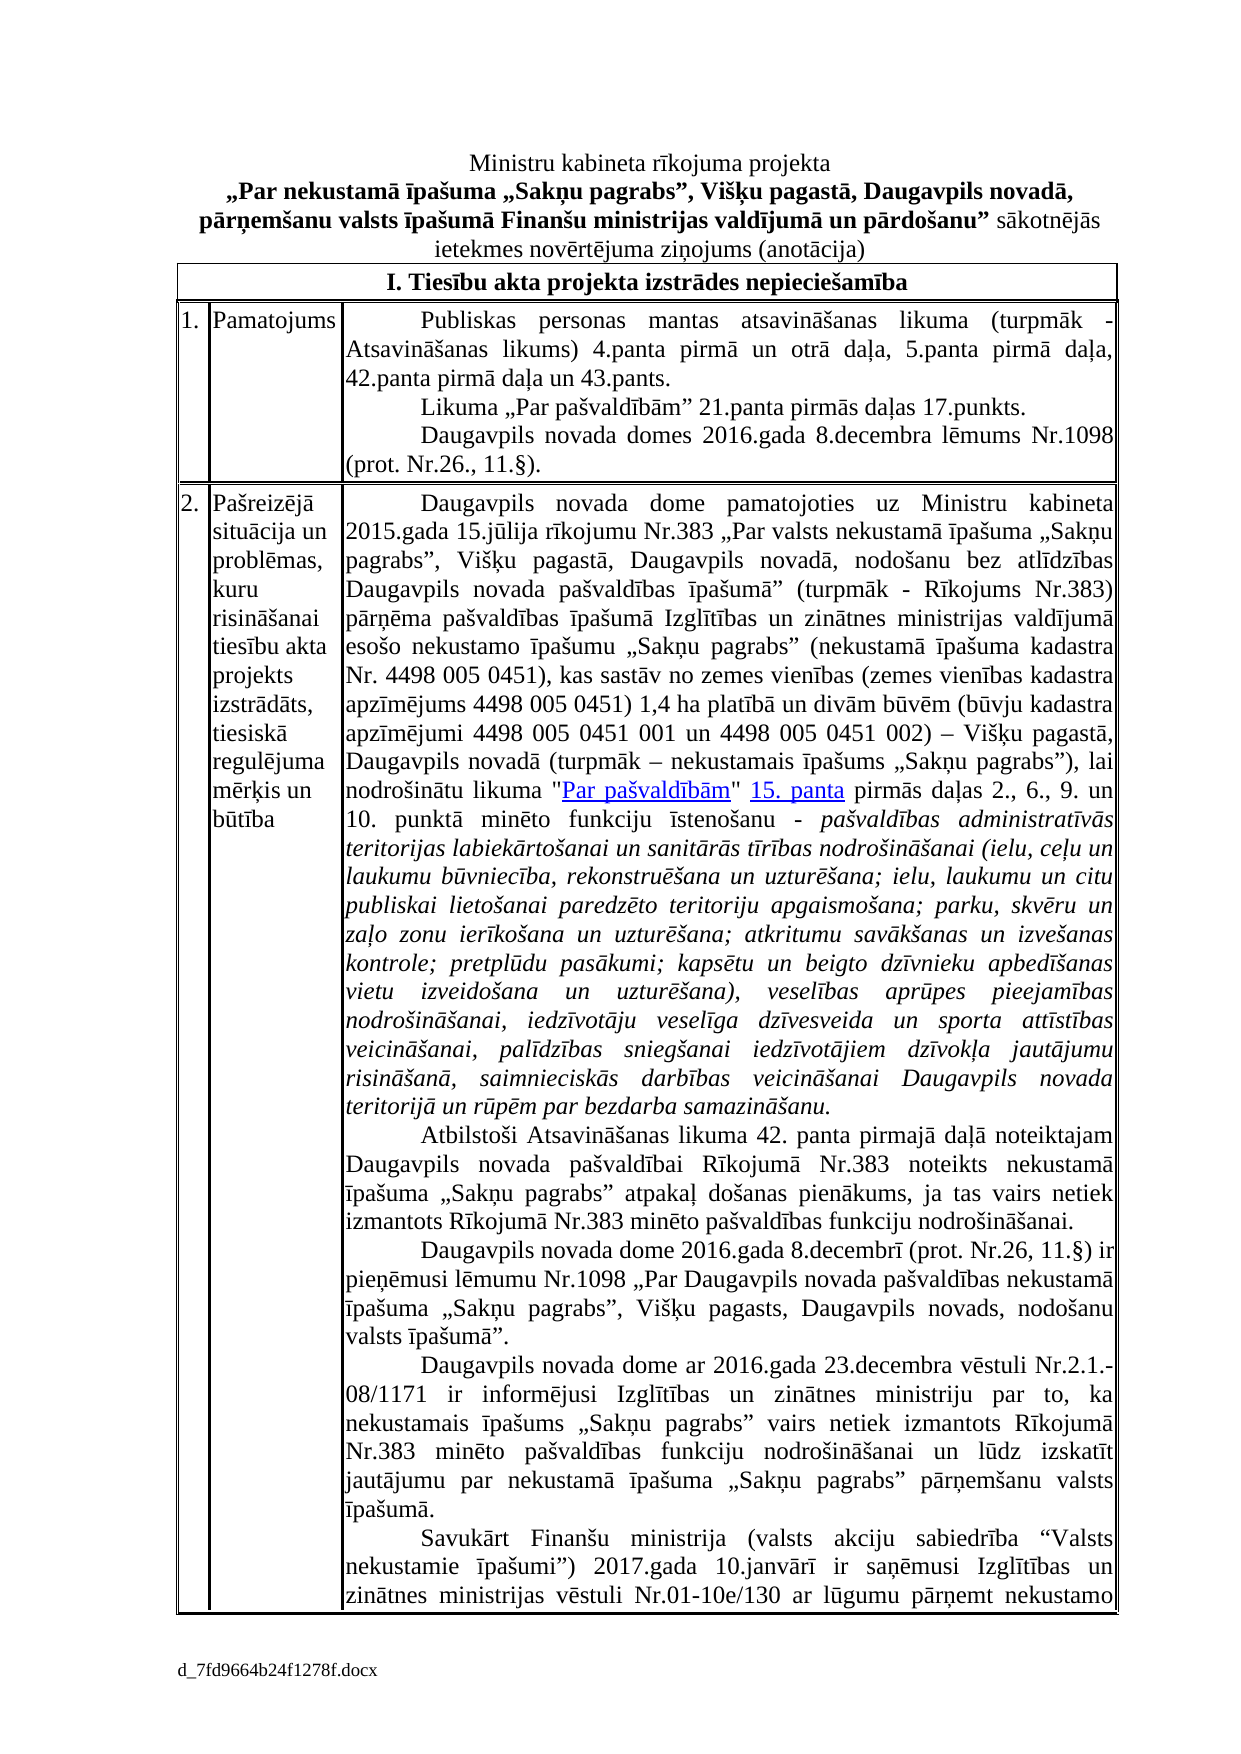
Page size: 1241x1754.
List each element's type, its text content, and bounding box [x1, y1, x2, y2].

text Ministru kabineta rīkojuma projekta [177, 148, 1122, 176]
table_header I. Tiesību akta projekta izstrādes nepieciešamība [178, 264, 1116, 299]
table_cell Publiskas personas mantas atsavināšanas likuma (turpmāk - Atsavināšanas likums) 4.panta pirmā un otrā daļa, 5.panta pirmā daļa, 42.panta pirmā daļa un 43.pants. Likuma „Par pašvaldībām” 21.panta pirmās daļas 17.punkts. Daugavpils novada domes 2016.gada 8.decembra lēmums Nr.1098 (prot. Nr.26., 11.§). [344, 303, 1115, 481]
subtitle „Par nekustamā īpašuma „Sakņu pagrabs”, Višķu pagastā, Daugavpils novadā, pārņemšanu valsts īpašumā Finanšu ministrijas valdījumā un pārdošanu” sākotnējās ietekmes novērtējuma (anotācija) [177, 176, 1122, 263]
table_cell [342, 485, 1117, 1612]
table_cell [209, 485, 342, 1612]
table_cell Pamatojums [211, 303, 341, 481]
table_cell 1. [179, 303, 208, 481]
table_cell 2. [179, 485, 209, 1612]
